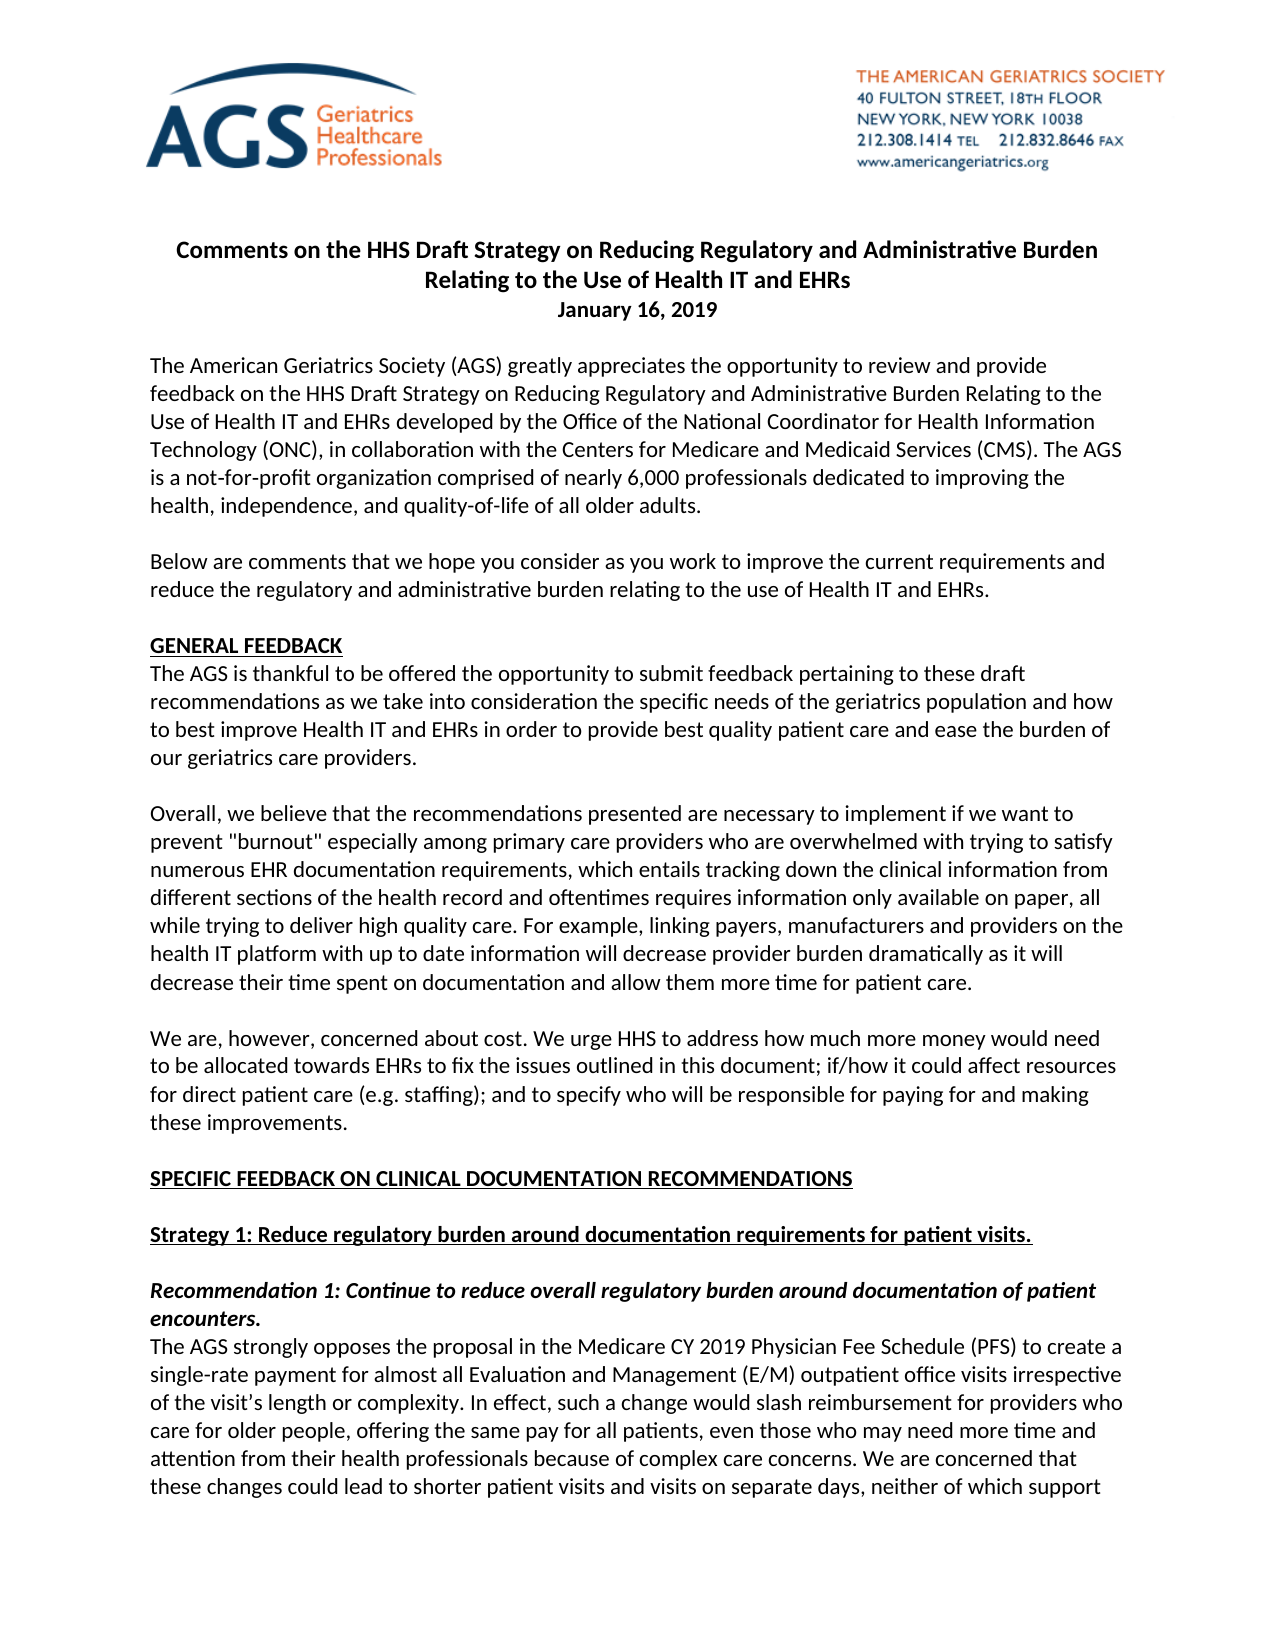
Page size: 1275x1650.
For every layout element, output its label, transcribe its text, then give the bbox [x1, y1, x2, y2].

text The AGS is thankful to be offered the opportunity to submit feedback pertaining to these draft recommendations as we take into consideration the specific needs of the geriatrics population and how to best improve Health IT and EHRs in order to provide best quality patient care and ease the burden of our geriatrics care providers. [150, 659, 1125, 771]
picture [118, 49, 1192, 187]
text Below are comments that we hope you consider as you work to improve the current requirements and reduce the regulatory and administrative burden relating to the use of Health IT and EHRs. [150, 547, 1125, 603]
text January 16, 2019 [150, 295, 1125, 323]
text Recommendation 1: Continue to reduce overall regulatory burden around documentation of patient encounters. [150, 1276, 1125, 1332]
text Comments on the HHS Draft Strategy on Reducing Regulatory and Administrative Burden Relating to the Use of Health IT and EHRs [150, 234, 1125, 295]
text GENERAL FEEDBACK [150, 631, 1125, 659]
text Overall, we believe that the recommendations presented are necessary to implement if we want to prevent "burnout" especially among primary care providers who are overwhelmed with trying to satisfy numerous EHR documentation requirements, which entails tracking down the clinical information from different sections of the health record and oftentimes requires information only available on paper, all while trying to deliver high quality care. For example, linking payers, manufacturers and providers on the health IT platform with up to date information will decrease provider burden dramatically as it will decrease their time spent on documentation and allow them more time for patient care. [150, 799, 1125, 996]
text We are, however, concerned about cost. We urge HHS to address how much more money would need to be allocated towards EHRs to fix the issues outlined in this document; if/how it could affect resources for direct patient care (e.g. staffing); and to specify who will be responsible for paying for and making these improvements. [150, 1024, 1125, 1136]
text SPECIFIC FEEDBACK ON CLINICAL DOCUMENTATION RECOMMENDATIONS [150, 1164, 1125, 1192]
text Strategy 1: Reduce regulatory burden around documentation requirements for patient visits. [150, 1220, 1125, 1248]
text The American Geriatrics Society (AGS) greatly appreciates the opportunity to review and provide feedback on the HHS Draft Strategy on Reducing Regulatory and Administrative Burden Relating to the Use of Health IT and EHRs developed by the Office of the National Coordinator for Health Information Technology (ONC), in collaboration with the Centers for Medicare and Medicaid Services (CMS). The AGS is a not‐for‐profit organization comprised of nearly 6,000 professionals dedicated to improving the health, independence, and quality-of-life of all older adults. [150, 351, 1125, 519]
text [150, 1332, 1125, 1500]
